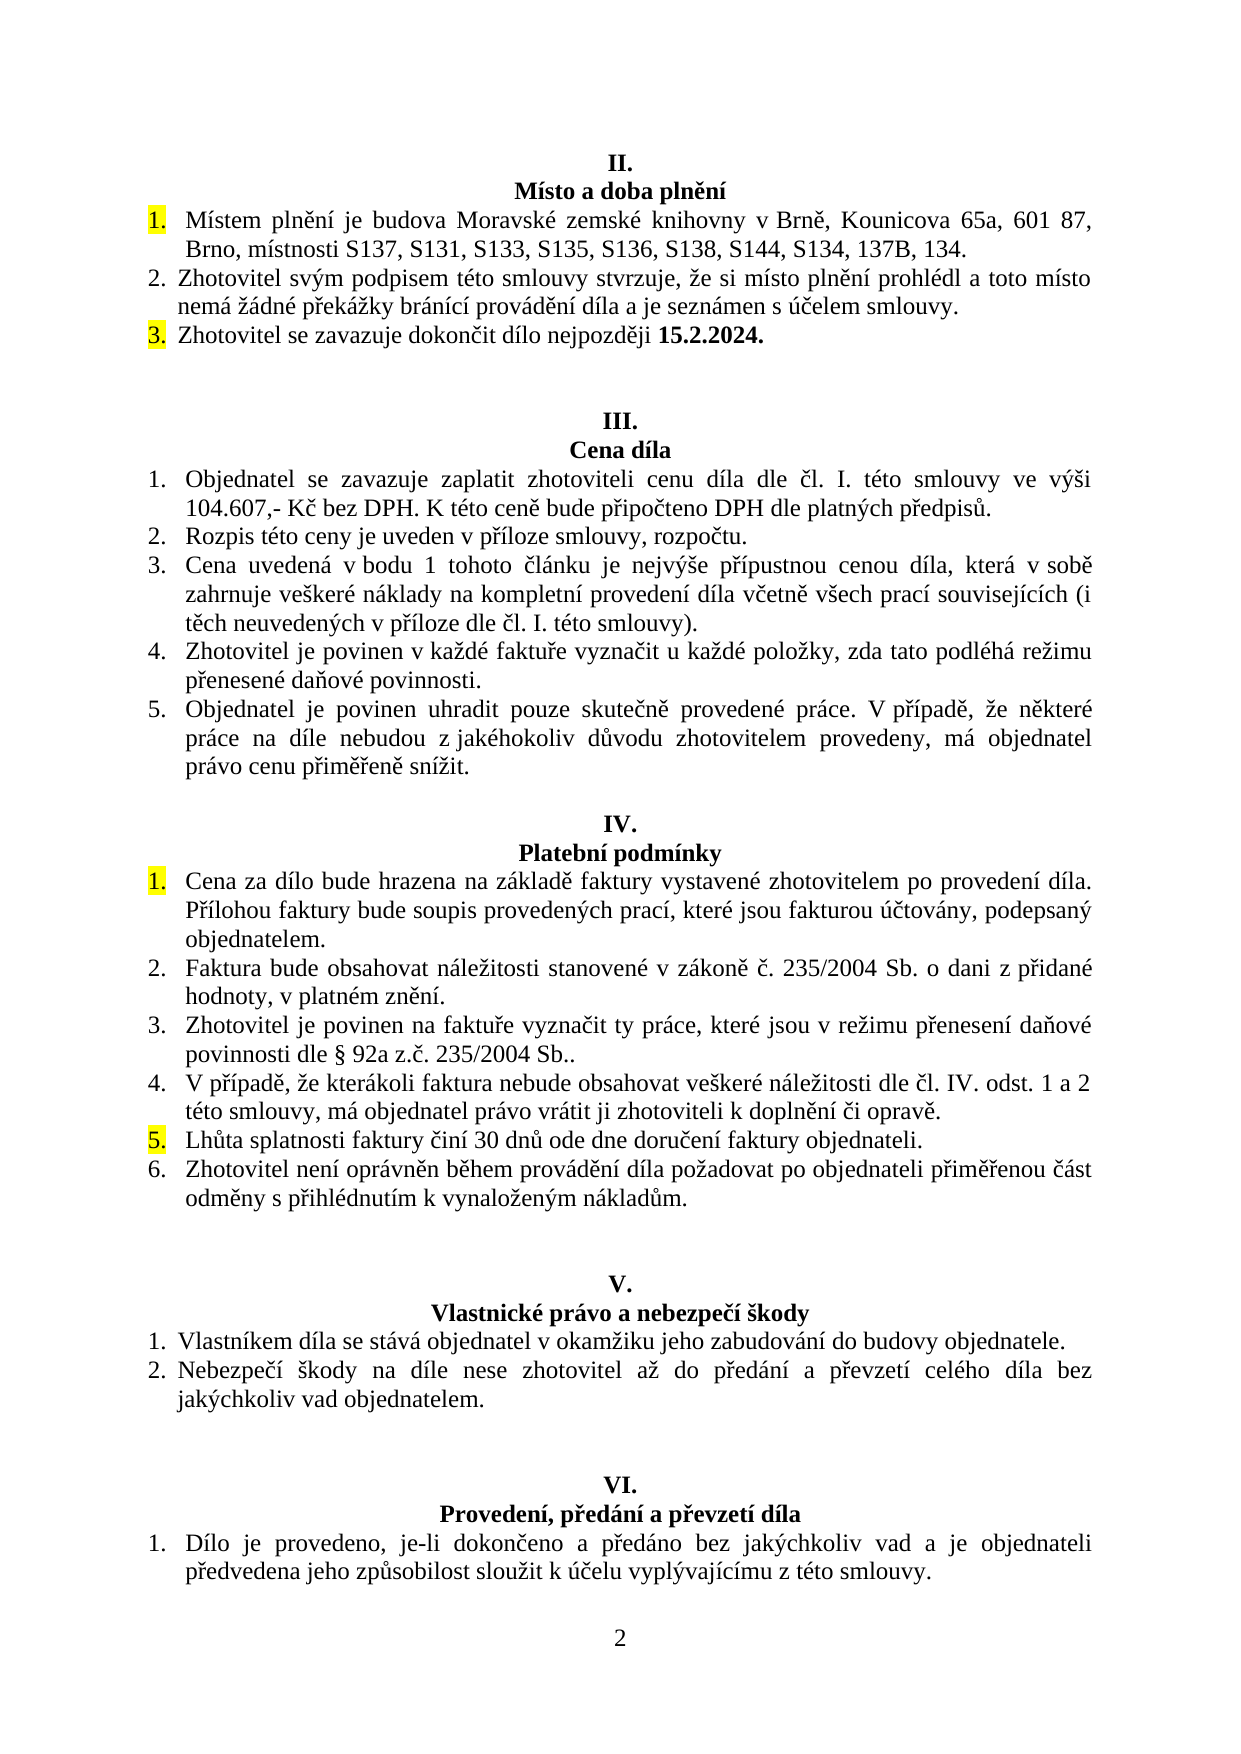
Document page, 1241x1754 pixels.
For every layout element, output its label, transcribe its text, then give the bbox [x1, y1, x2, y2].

list Vlastníkem díla se stává objednatel v okamžiku jeho zabudování do budovy objednatele. [148, 1326, 1093, 1355]
text III. [148, 406, 1093, 435]
list V případě, že kterákoli faktura nebude obsahovat veškeré náležitosti dle čl. IV. odst. 1 a 2 této smlouvy, má objednatel právo vrátit ji zhotoviteli k doplnění či opravě. [148, 1068, 1093, 1125]
list Zhotovitel je povinen v každé faktuře vyznačit u každé položky, zda tato podléhá režimu přenesené daňové povinnosti. [148, 636, 1093, 694]
list Dílo je provedeno, je-li dokončeno a předáno bez jakýchkoliv vad a je objednateli předvedena jeho způsobilost sloužit k účelu vyplývajícímu z této smlouvy. [148, 1528, 1093, 1585]
list Cena za dílo bude hrazena na základě faktury vystavené zhotovitelem po provedení díla. Přílohou faktury bude soupis provedených prací, které jsou fakturou účtovány, podepsaný objednatelem. [148, 866, 1093, 953]
list Cena uvedená v bodu 1 tohoto článku je nejvýše přípustnou cenou díla, která v sobě zahrnuje veškeré náklady na kompletní provedení díla včetně všech prací souvisejících (i těch neuvedených v příloze dle čl. I. této smlouvy). [148, 550, 1093, 636]
list Zhotovitel se zavazuje dokončit dílo nejpozději 15.2.2024. [166, 320, 1093, 349]
list Rozpis této ceny je uveden v příloze smlouvy, rozpočtu. [148, 521, 1093, 550]
list Objednatel se zavazuje zaplatit zhotoviteli cenu díla dle čl. I. této smlouvy ve výši 104.607,- Kč bez DPH. K této ceně bude připočteno DPH dle platných předpisů. [148, 464, 1093, 521]
list Zhotovitel svým podpisem této smlouvy stvrzuje, že si místo plnění prohlédl a toto místo nemá žádné překážky bránící provádění díla a je seznámen s účelem smlouvy. [148, 263, 1093, 320]
list Objednatel je povinen uhradit pouze skutečně provedené práce. V případě, že některé práce na díle nebudou z jakéhokoliv důvodu zhotovitelem provedeny, má objednatel právo cenu přiměřeně snížit. [148, 694, 1093, 780]
list Zhotovitel je povinen na faktuře vyznačit ty práce, které jsou v režimu přenesení daňové povinnosti dle § 92a z.č. 235/2004 Sb.. [148, 1010, 1093, 1068]
text II. [148, 148, 1093, 176]
text Vlastnické právo a nebezpečí škody [148, 1298, 1093, 1326]
text Cena díla [148, 435, 1093, 464]
list Místem plnění je budova Moravské zemské knihovny v Brně, Kounicova 65a, 601 87, Brno, místnosti S137, S131, S133, S135, S136, S138, S144, S134, 137B, 134. [148, 205, 1093, 263]
list Lhůta splatnosti faktury činí 30 dnů ode dne doručení faktury objednateli. [166, 1125, 1093, 1154]
text Platební podmínky [148, 838, 1093, 866]
text VI. [148, 1470, 1093, 1499]
text Provedení, předání a převzetí díla [148, 1499, 1093, 1528]
list Faktura bude obsahovat náležitosti stanovené v zákoně č. 235/2004 Sb. o dani z přidané hodnoty, v platném znění. [148, 953, 1093, 1010]
text Místo a doba plnění [148, 176, 1093, 205]
list Zhotovitel není oprávněn během provádění díla požadovat po objednateli přiměřenou část odměny s přihlédnutím k vynaloženým nákladům. [148, 1154, 1093, 1211]
text V. [148, 1269, 1093, 1298]
list Nebezpečí škody na díle nese zhotovitel až do předání a převzetí celého díla bez jakýchkoliv vad objednatelem. [148, 1355, 1093, 1413]
text IV. [148, 809, 1093, 838]
